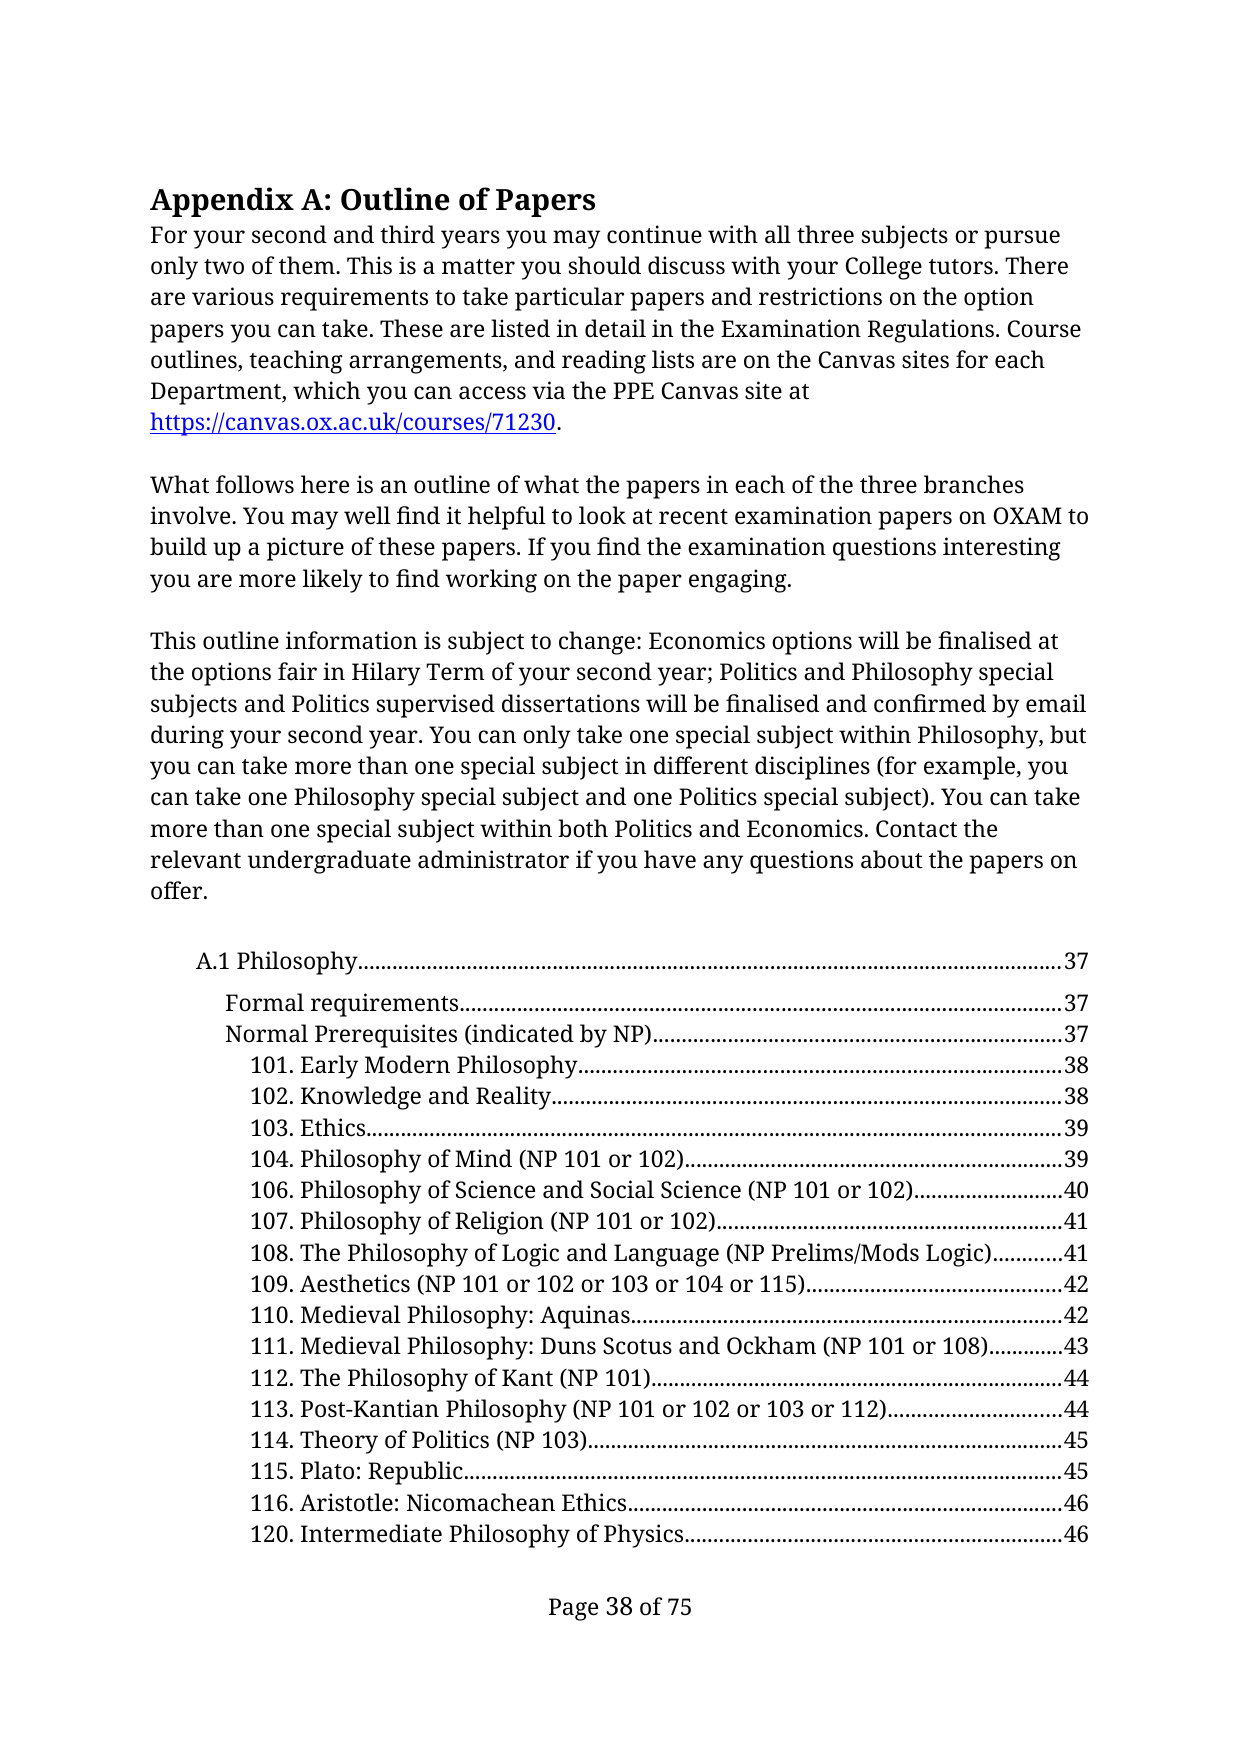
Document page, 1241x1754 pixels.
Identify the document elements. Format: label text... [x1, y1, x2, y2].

text 102. Knowledge and Reality 38 [250, 1080, 1090, 1111]
text This outline information is subject to change: Economics options will be finalised at the options fair in Hilary Term of your second year; Politics and Philosophy special subjects and Politics supervised dissertations will be finalised and confirmed by email during your second year. You can only take one special subject within Philosophy, but you can take more than one special subject in different disciplines (for example, you can take one Philosophy special subject and one Politics special subject). You can take more than one special subject within both Politics and Economics. Contact the relevant undergraduate administrator if you have any questions about the papers on offer. [150, 625, 1090, 906]
text 116. Aristotle: Nicomachean Ethics 46 [250, 1486, 1090, 1518]
text What follows here is an outline of what the papers in each of the three branches involve. You may well find it helpful to look at recent examination papers on OXAM to build up a picture of these papers. If you find the examination questions interesting you are more likely to find working on the paper engaging. [150, 469, 1090, 594]
text 113. Post-Kantian Philosophy (NP 101 or 102 or 103 or 112) 44 [250, 1393, 1090, 1424]
text Normal Prerequisites (indicated by NP) 37 [225, 1018, 1090, 1049]
text 114. Theory of Politics (NP 103) 45 [250, 1424, 1090, 1455]
text For your second and third years you may continue with all three subjects or pursue only two of them. This is a matter you should discuss with your College tutors. There are various requirements to take particular papers and restrictions on the option papers you can take. These are listed in detail in the Examination Regulations. Course outlines, teaching arrangements, and reading lists are on the Canvas sites for each Department, which you can access via the PPE Canvas site at https://canvas.ox.ac.uk/courses/71230. [150, 219, 1090, 438]
text 104. Philosophy of Mind (NP 101 or 102) 39 [250, 1143, 1090, 1174]
text 109. Aesthetics (NP 101 or 102 or 103 or 104 or 115) 42 [250, 1268, 1090, 1299]
text A.1 Philosophy 37 [196, 945, 1090, 976]
text 111. Medieval Philosophy: Duns Scotus and Ockham (NP 101 or 108) 43 [250, 1330, 1090, 1361]
subtitle Appendix A: Outline of Papers [150, 179, 1090, 219]
text 108. The Philosophy of Logic and Language (NP Prelims/Mods Logic) 41 [250, 1236, 1090, 1268]
text 110. Medieval Philosophy: Aquinas 42 [250, 1299, 1090, 1330]
text 106. Philosophy of Science and Social Science (NP 101 or 102) 40 [250, 1174, 1090, 1205]
text Formal requirements 37 [225, 986, 1090, 1018]
text 107. Philosophy of Religion (NP 101 or 102) 41 [250, 1205, 1090, 1236]
text 101. Early Modern Philosophy 38 [250, 1049, 1090, 1080]
text 120. Intermediate Philosophy of Physics 46 [250, 1518, 1090, 1549]
text 103. Ethics 39 [250, 1111, 1090, 1143]
text 112. The Philosophy of Kant (NP 101) 44 [250, 1361, 1090, 1393]
text 115. Plato: Republic 45 [250, 1455, 1090, 1486]
